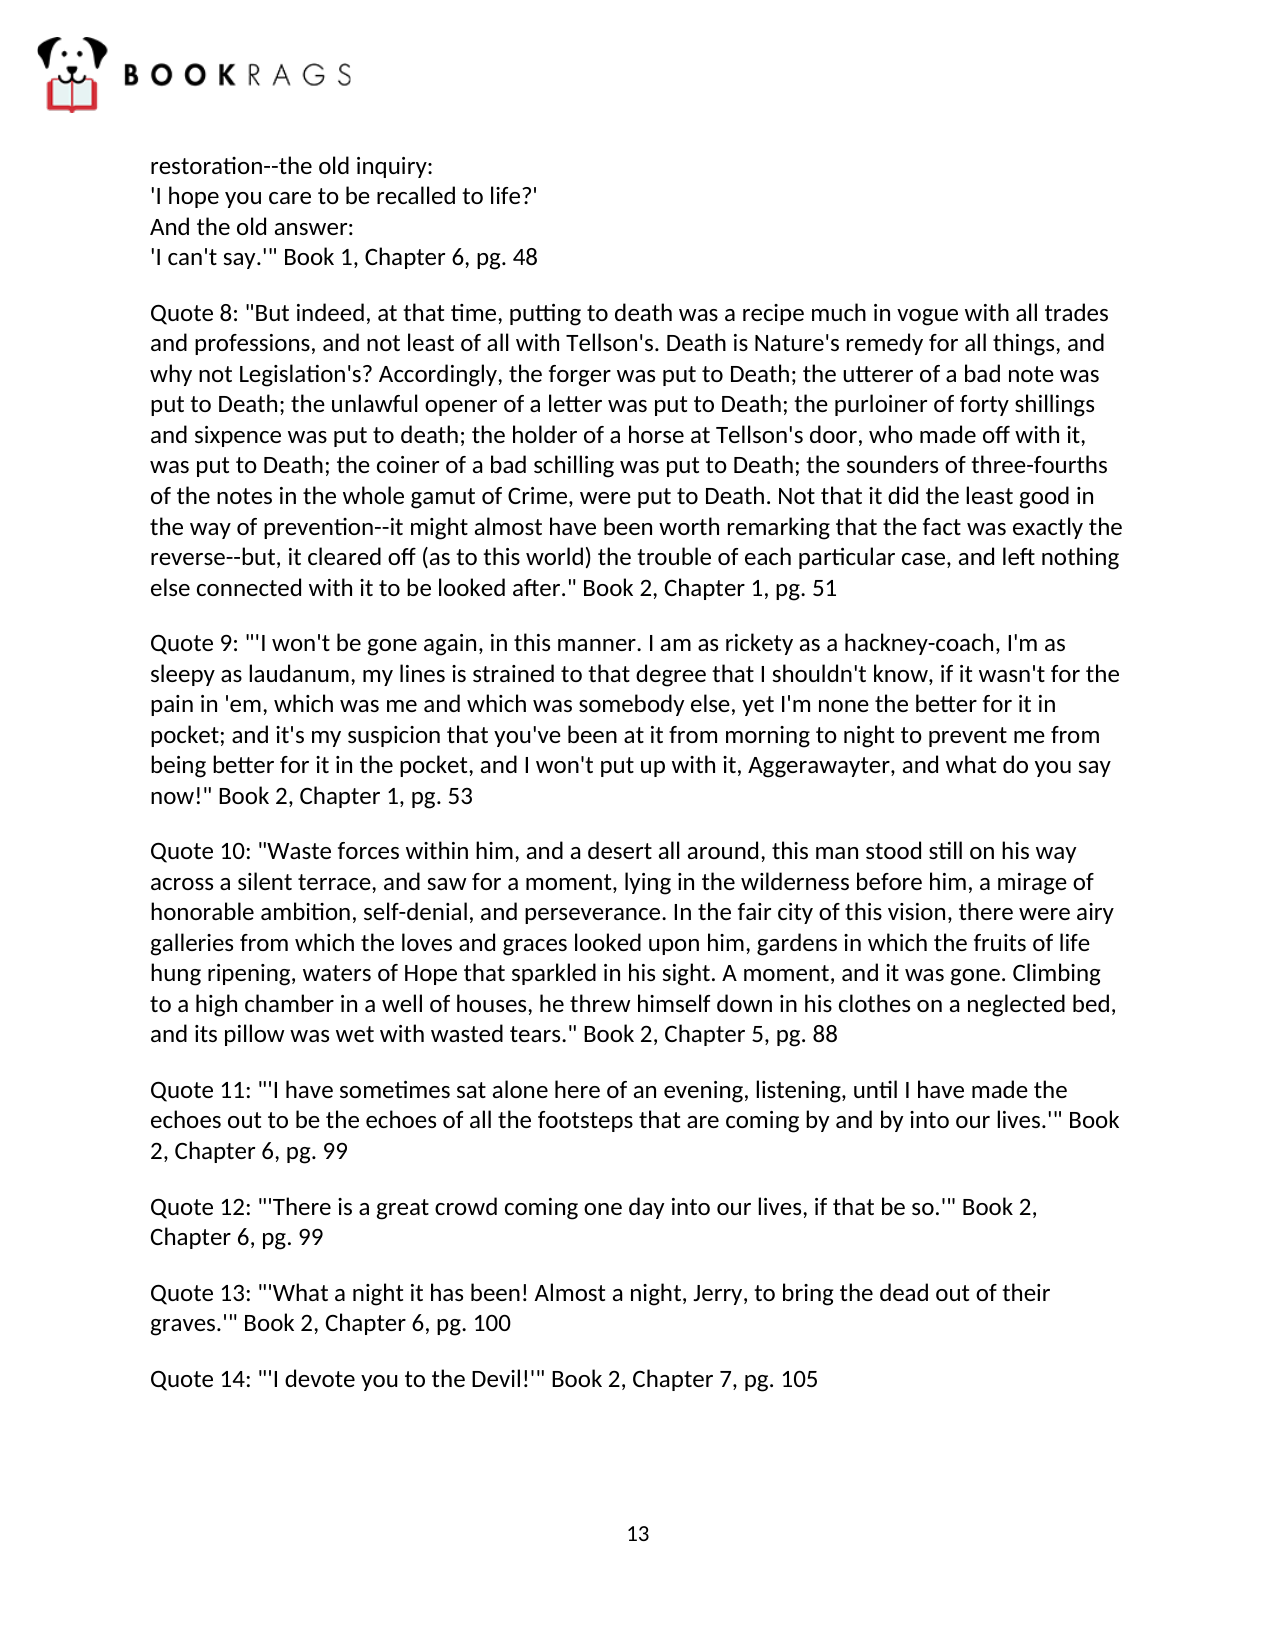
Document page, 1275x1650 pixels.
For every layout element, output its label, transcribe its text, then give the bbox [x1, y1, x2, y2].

text Quote 12: "'There is a great crowd coming one day into our lives, if that be so.'" Book 2, Chapter 6, pg. 99 [150, 1191, 1125, 1252]
picture [37, 37, 351, 113]
text Quote 8: "But indeed, at that time, putting to death was a recipe much in vogue with all trades and professions, and not least of all with Tellson's. Death is Nature's remedy for all things, and why not Legislation's? Accordingly, the forger was put to Death; the utterer of a bad note was put to Death; the unlawful opener of a letter was put to Death; the purloiner of forty shillings and sixpence was put to death; the holder of a horse at Tellson's door, who made off with it, was put to Death; the coiner of a bad schilling was put to Death; the sounders of three-fourths of the notes in the whole gamut of Crime, were put to Death. Not that it did the least good in the way of prevention--it might almost have been worth remarking that the fact was exactly the reverse--but, it cleared off (as to this world) the trouble of each particular case, and left nothing else connected with it to be looked after." Book 2, Chapter 1, pg. 51 [150, 297, 1125, 602]
text Quote 10: "Waste forces within him, and a desert all around, this man stood still on his way across a silent terrace, and saw for a moment, lying in the wilderness before him, a mirage of honorable ambition, self-denial, and perseverance. In the fair city of this vision, there were airy galleries from which the loves and graces looked upon him, gardens in which the fruits of life hung ripening, waters of Hope that sparkled in his sight. A moment, and it was gone. Climbing to a high chamber in a well of houses, he threw himself down in his clothes on a neglected bed, and its pillow was wet with wasted tears." Book 2, Chapter 5, pg. 88 [150, 835, 1125, 1049]
text Quote 11: "'I have sometimes sat alone here of an evening, listening, until I have made the echoes out to be the echoes of all the footsteps that are coming by and by into our lives.'" Book 2, Chapter 6, pg. 99 [150, 1074, 1125, 1166]
text Quote 9: "'I won't be gone again, in this manner. I am as rickety as a hackney-coach, I'm as sleepy as laudanum, my lines is strained to that degree that I shouldn't know, if it wasn't for the pain in 'em, which was me and which was somebody else, yet I'm none the better for it in pocket; and it's my suspicion that you've been at it from morning to night to prevent me from being better for it in the pocket, and I won't put up with it, Aggerawayter, and what do you say now!" Book 2, Chapter 1, pg. 53 [150, 627, 1125, 810]
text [150, 150, 1125, 272]
text Quote 14: "'I devote you to the Devil!'" Book 2, Chapter 7, pg. 105 [150, 1363, 1125, 1393]
text Quote 13: "'What a night it has been! Almost a night, Jerry, to bring the dead out of their graves.'" Book 2, Chapter 6, pg. 100 [150, 1277, 1125, 1338]
